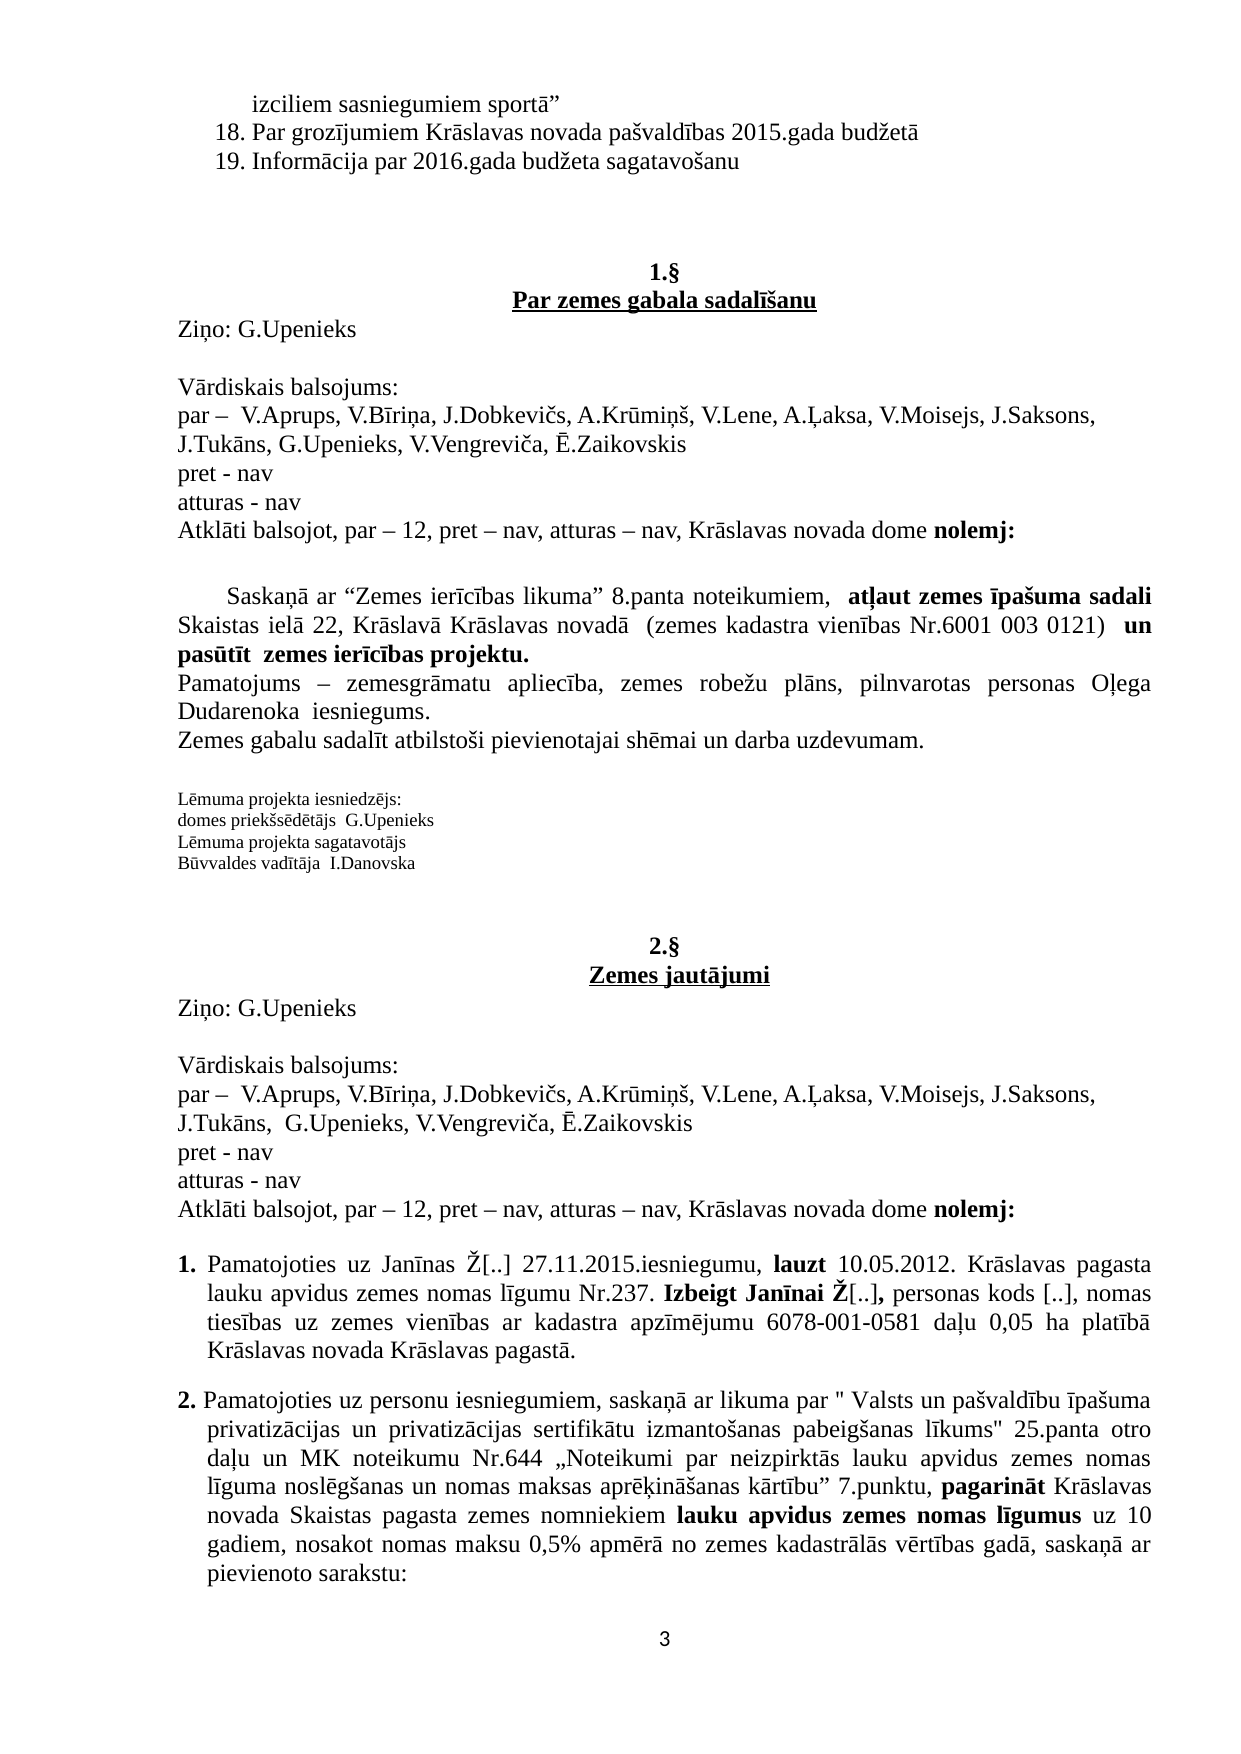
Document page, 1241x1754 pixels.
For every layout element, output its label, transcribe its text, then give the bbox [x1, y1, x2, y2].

text Ziņo: G.Upenieks [177, 314, 1152, 343]
subtitle Lēmuma projekta iesniedzējs: [177, 787, 1152, 809]
text par – V.Aprups, V.Bīriņa, J.Dobkevičs, A.Krūmiņš, V.Lene, A.Ļaksa, V.Moisejs, J.Saksons, J.Tukāns, G.Upenieks, V.Vengreviča, Ē.Zaikovskis [177, 400, 1152, 458]
list Informācija par 2016.gada budžeta sagatavošanu [214, 146, 1152, 175]
subtitle Saskaņā ar “Zemes ierīcības likuma” 8.panta noteikumiem, atļaut zemes īpašuma sadali Skaistas ielā 22, Krāslavā Krāslavas novadā (zemes kadastra vienības Nr.6001 003 0121) un pasūtīt zemes ierīcības projektu. [177, 581, 1152, 668]
text pret - nav [177, 458, 1152, 487]
text 1. Pamatojoties uz Janīnas Ž[..] 27.11.2015.iesniegumu, lauzt 10.05.2012. Krāslavas pagasta lauku apvidus zemes nomas līgumu Nr.237. Izbeigt Janīnai Ž[..], personas kods [..], nomas tiesības uz zemes vienības ar kadastra apzīmējumu 6078-001-0581 daļu 0,05 ha platībā Krāslavas novada Krāslavas pagastā. [177, 1249, 1152, 1364]
subtitle domes priekšsēdētājs G.Upenieks [177, 809, 1152, 831]
text Vārdiskais balsojums: [177, 372, 1152, 400]
text Atklāti balsojot, par – 12, pret – nav, atturas – nav, Krāslavas novada dome nolemj: [177, 515, 1152, 544]
text Vārdiskais balsojums: [177, 1051, 1152, 1079]
text par – V.Aprups, V.Bīriņa, J.Dobkevičs, A.Krūmiņš, V.Lene, A.Ļaksa, V.Moisejs, J.Saksons, J.Tukāns, G.Upenieks, V.Vengreviča, Ē.Zaikovskis [177, 1079, 1152, 1137]
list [214, 89, 1152, 117]
text Ziņo: G.Upenieks [177, 993, 1152, 1022]
subtitle Būvvaldes vadītāja I.Danovska [177, 852, 1152, 874]
text atturas - nav [177, 487, 1152, 515]
subtitle 2.§ [177, 931, 1152, 960]
subtitle Zemes gabalu sadalīt atbilstoši pievienotajai shēmai un darba uzdevumam. [177, 725, 1152, 754]
subtitle 1.§ [177, 257, 1152, 285]
list Par grozījumiem Krāslavas novada pašvaldības 2015.gada budžetā [214, 117, 1152, 146]
text Atklāti balsojot, par – 12, pret – nav, atturas – nav, Krāslavas novada dome nolemj: [177, 1194, 1152, 1223]
subtitle Par zemes gabala sadalīšanu [177, 285, 1152, 314]
text pret - nav [177, 1137, 1152, 1166]
text atturas - nav [177, 1166, 1152, 1194]
list Zemes jautājumi [207, 960, 1152, 989]
subtitle Pamatojums – zemesgrāmatu apliecība, zemes robežu plāns, pilnvarotas personas Oļega Dudarenoka iesniegums. [177, 668, 1152, 725]
text 2. Pamatojoties uz personu iesniegumiem, saskaņā ar likuma par '' Valsts un pašvaldību īpašuma privatizācijas un privatizācijas sertifikātu izmantošanas pabeigšanas līkums'' 25.panta otro daļu un MK noteikumu Nr.644 „Noteikumi par neizpirktās lauku apvidus zemes nomas līguma noslēgšanas un nomas maksas aprēķināšanas kārtību” 7.punktu, pagarināt Krāslavas novada Skaistas pagasta zemes nomniekiem lauku apvidus zemes nomas līgumus uz 10 gadiem, nosakot nomas maksu 0,5% apmērā no zemes kadastrālās vērtības gadā, saskaņā ar pievienoto sarakstu: [177, 1385, 1152, 1586]
subtitle Lēmuma projekta sagatavotājs [177, 831, 1152, 852]
